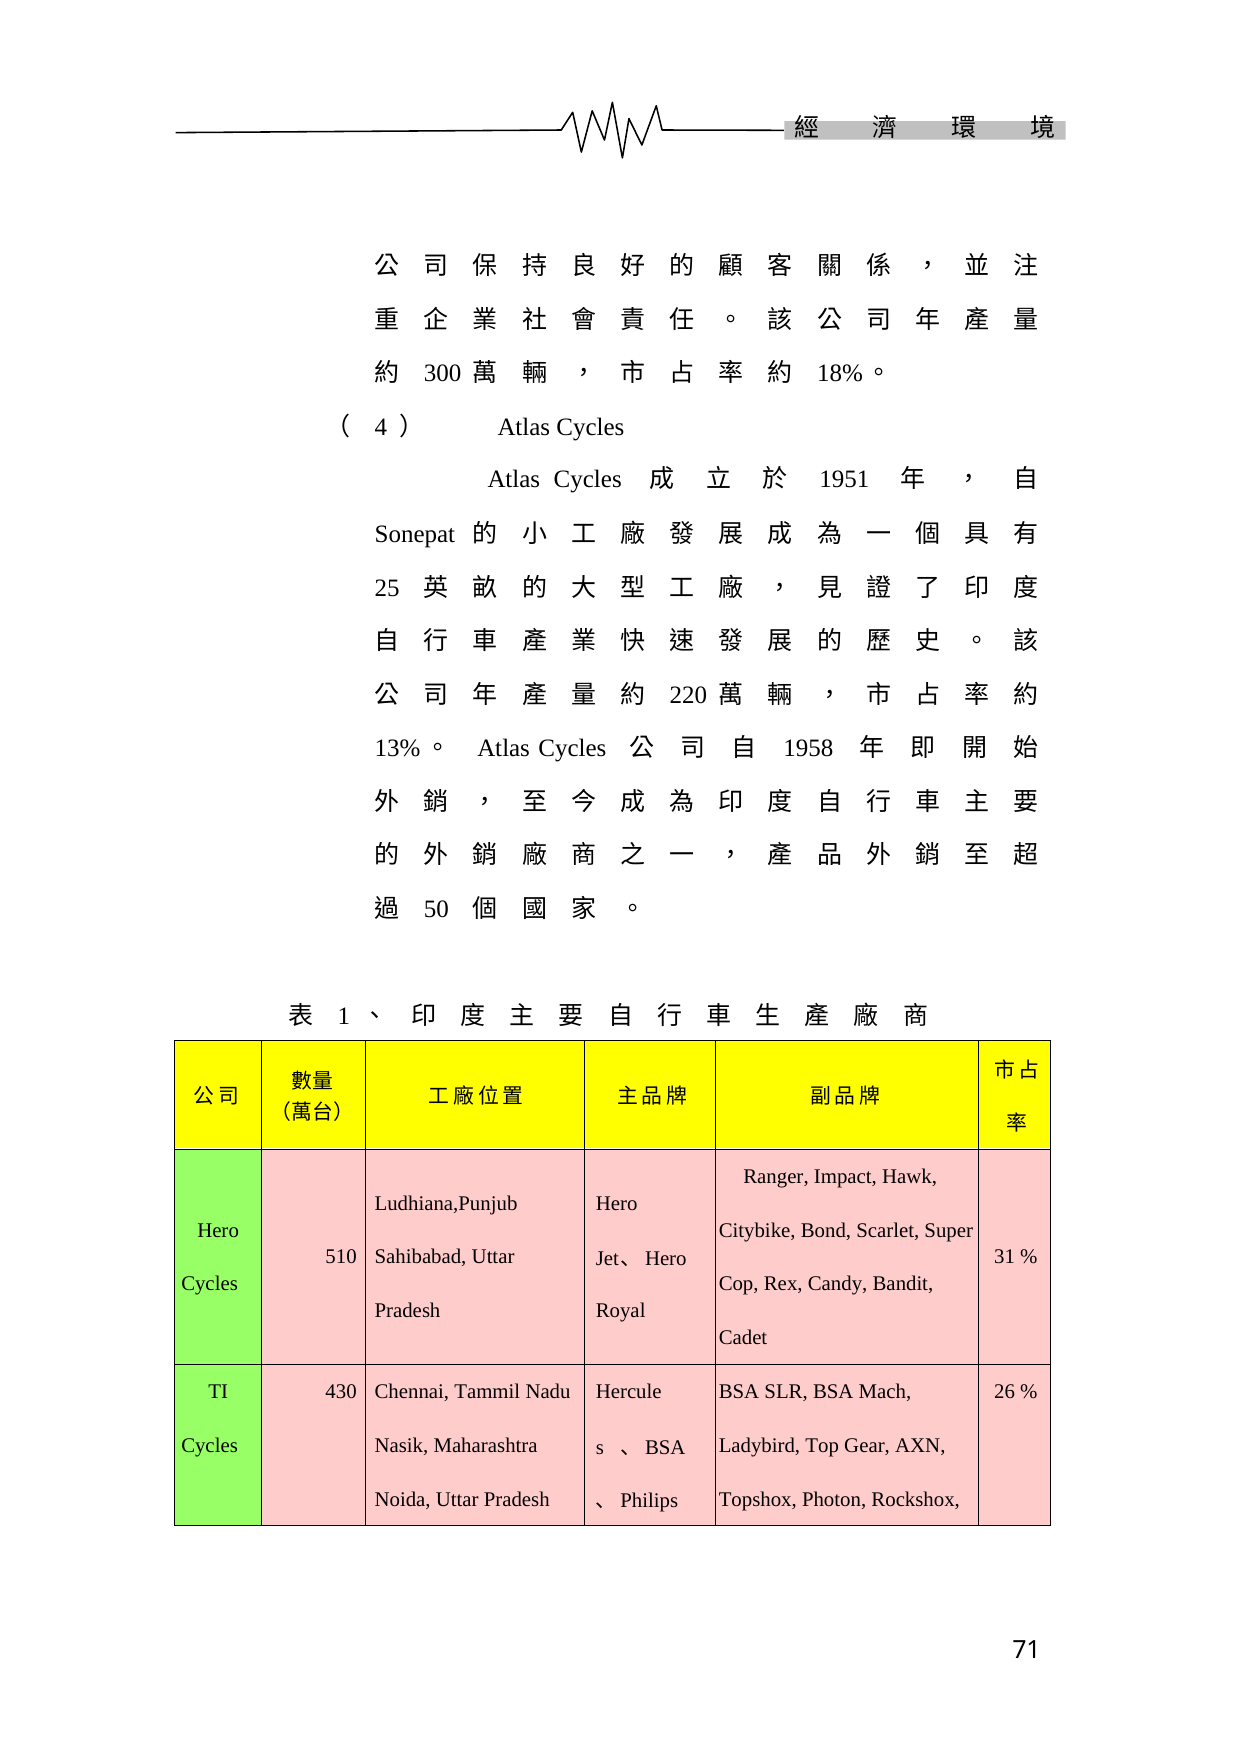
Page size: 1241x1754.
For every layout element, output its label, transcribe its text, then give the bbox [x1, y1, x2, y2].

table_cell 510 [262, 1150, 365, 1364]
table_header 市占率 [979, 1041, 1050, 1148]
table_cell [366, 1365, 584, 1525]
table_cell Hero Cycles [175, 1150, 261, 1364]
table_header 副品牌 [716, 1041, 978, 1148]
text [301, 237, 1063, 398]
text 表1、印度主要自行車生產廠商 [178, 987, 1063, 1040]
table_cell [716, 1365, 978, 1525]
table_cell 430 [262, 1365, 365, 1525]
table_cell Hero Jet、Hero Royal [585, 1150, 715, 1364]
table_cell Ranger, Impact, Hawk, Citybike, Bond, Scarlet, Super Cop, Rex, Candy, Bandit, Cadet [716, 1150, 978, 1364]
table_cell 31 % [979, 1150, 1050, 1364]
text （4） Atlas Cycles [301, 398, 1063, 451]
table_cell 26 % [979, 1365, 1050, 1525]
table_header 主品牌 [585, 1041, 715, 1148]
table_cell TI Cycles [175, 1365, 261, 1525]
table_header 數量 （萬台） [262, 1041, 365, 1148]
table_header 公司 [175, 1041, 261, 1148]
table_header 工廠位置 [366, 1041, 584, 1148]
table_cell Ludhiana,Punjub Sahibabad, Uttar Pradesh [366, 1150, 584, 1364]
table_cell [585, 1365, 715, 1525]
text Atlas Cycles成立於1951年，自Sonepat的小工廠發展成為一個具有25英畝的大型工廠，見證了印度自行車產業快速發展的歷史。該公司年產量約220萬輛，市占率約13%。Atlas Cycles公司自1958年即開始外銷，至今成為印度自行車主要的外銷廠商之一，產品外銷至超過50個國家。 [301, 451, 1063, 933]
